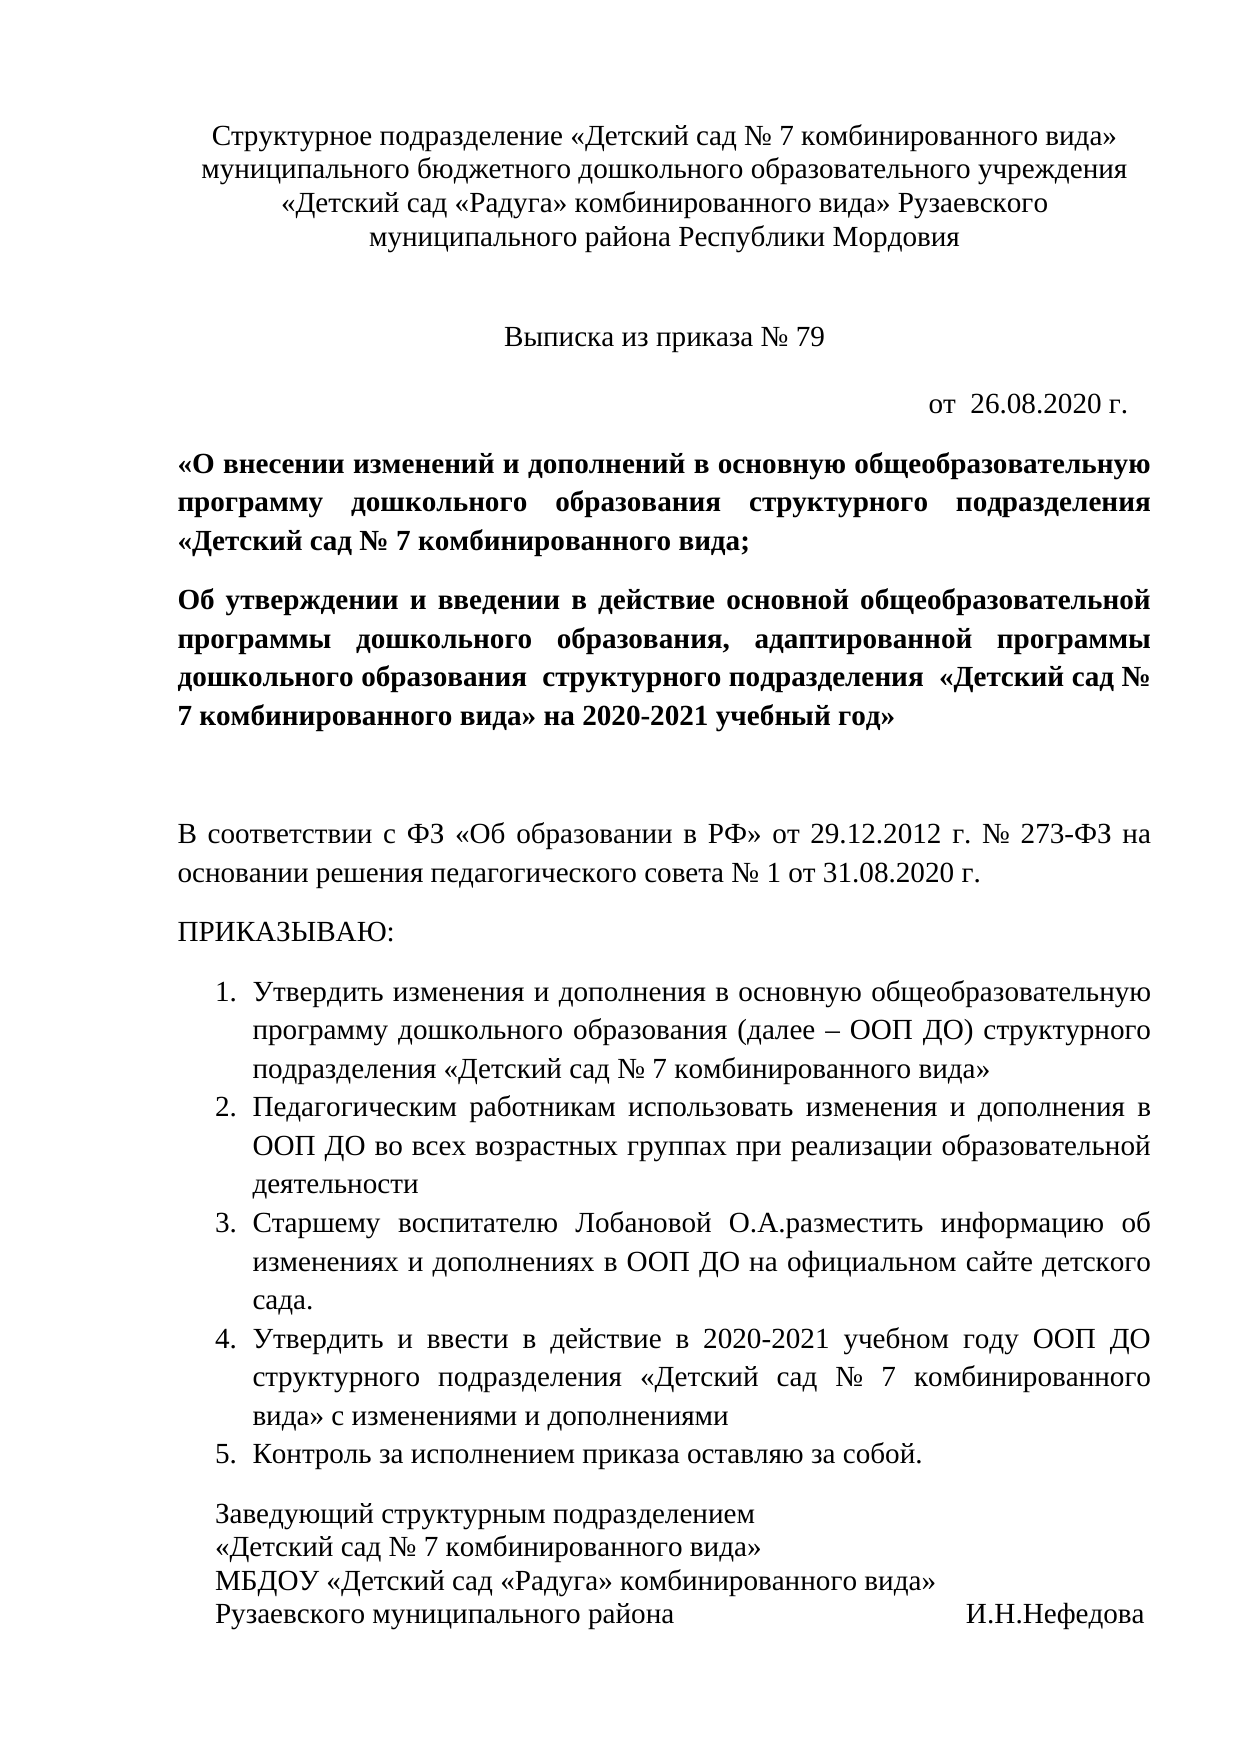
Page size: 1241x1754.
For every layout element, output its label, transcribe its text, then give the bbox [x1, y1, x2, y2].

text от 26.08.2020 г. [177, 386, 1152, 420]
text Выписка из приказа № 79 [177, 319, 1152, 353]
text «Детский сад № 7 комбинированного вида» [215, 1529, 1152, 1563]
text В соответствии с ФЗ «Об образовании в РФ» от 29.12.2012 г. № 273-ФЗ на основании решения педагогического совета № 1 от 31.08.2020 г. [177, 817, 1152, 889]
text Об утверждении и введении в действие основной общеобразовательной программы дошкольного образования, адаптированной программы дошкольного образования структурного подразделения «Детский сад № 7 комбинированного вида» на 2020-2021 учебный год» [177, 582, 1152, 731]
list Утвердить и ввести в действие в 2020-2021 учебном году ООП ДО структурного подразделения «Детский сад № 7 комбинированного вида» с изменениями и дополнениями [215, 1321, 1152, 1431]
text МБДОУ «Детский сад «Радуга» комбинированного вида» [215, 1563, 1152, 1596]
list Старшему воспитателю Лобановой О.А.разместить информацию об изменениях и дополнениях в ООП ДО на официальном сайте детского сада. [215, 1205, 1152, 1316]
text «О внесении изменений и дополнений в основную общеобразовательную программу дошкольного образования структурного подразделения «Детский сад № 7 комбинированного вида; [177, 446, 1152, 556]
list Утвердить изменения и дополнения в основную общеобразовательную программу дошкольного образования (далее – ООП ДО) структурного подразделения «Детский сад № 7 комбинированного вида» [215, 974, 1152, 1084]
list Контроль за исполнением приказа оставляю за собой. [215, 1436, 1152, 1470]
text ПРИКАЗЫВАЮ: [177, 914, 1152, 948]
text Структурное подразделение «Детский сад № 7 комбинированного вида» муниципального бюджетного дошкольного образовательного учреждения «Детский сад «Радуга» комбинированного вида» Рузаевского муниципального района Республики Мордовия [177, 118, 1152, 252]
list Педагогическим работникам использовать изменения и дополнения в ООП ДО во всех возрастных группах при реализации образовательной деятельности [215, 1089, 1152, 1200]
text Заведующий структурным подразделением [215, 1496, 1152, 1529]
text Рузаевского муниципального района И.Н.Нефедова [215, 1596, 1152, 1630]
